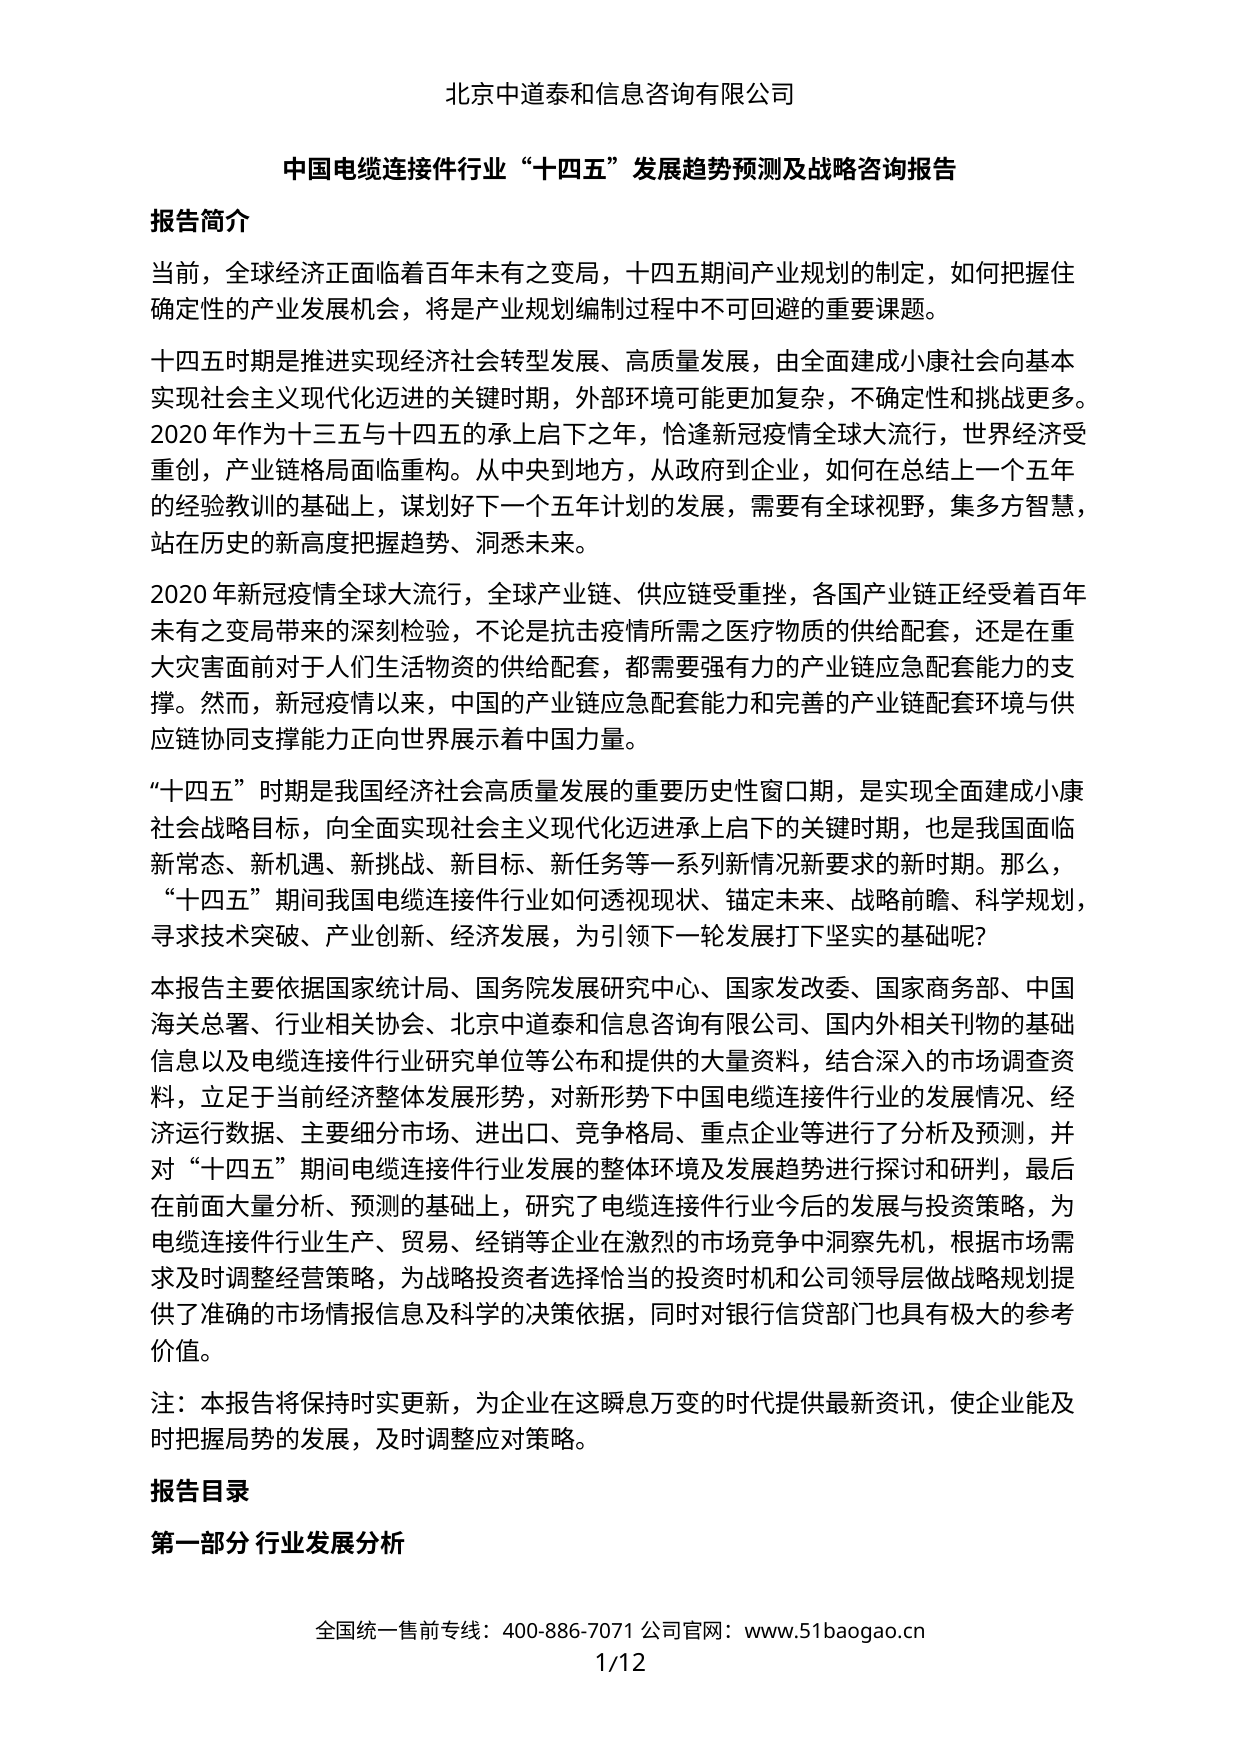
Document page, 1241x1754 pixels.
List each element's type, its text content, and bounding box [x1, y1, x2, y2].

text 当前，全球经济正面临着百年未有之变局，十四五期间产业规划的制定，如何把握住确定性的产业发展机会，将是产业规划编制过程中不可回避的重要课题。 [150, 254, 1090, 326]
text 本报告主要依据国家统计局、国务院发展研究中心、国家发改委、国家商务部、中国海关总署、行业相关协会、北京中道泰和信息咨询有限公司、国内外相关刊物的基础信息以及电缆连接件行业研究单位等公布和提供的大量资料，结合深入的市场调查资料，立足于当前经济整体发展形势，对新形势下中国电缆连接件行业的发展情况、经济运行数据、主要细分市场、进出口、竞争格局、重点企业等进行了分析及预测，并对“十四五”期间电缆连接件行业发展的整体环境及发展趋势进行探讨和研判，最后在前面大量分析、预测的基础上，研究了电缆连接件行业今后的发展与投资策略，为电缆连接件行业生产、贸易、经销等企业在激烈的市场竞争中洞察先机，根据市场需求及时调整经营策略，为战略投资者选择恰当的投资时机和公司领导层做战略规划提供了准确的市场情报信息及科学的决策依据，同时对银行信贷部门也具有极大的参考价值。 [150, 969, 1090, 1367]
text 注：本报告将保持时实更新，为企业在这瞬息万变的时代提供最新资讯，使企业能及时把握局势的发展，及时调整应对策略。 [150, 1383, 1090, 1456]
text 十四五时期是推进实现经济社会转型发展、高质量发展，由全面建成小康社会向基本实现社会主义现代化迈进的关键时期，外部环境可能更加复杂，不确定性和挑战更多。2020年作为十三五与十四五的承上启下之年，恰逢新冠疫情全球大流行，世界经济受重创，产业链格局面临重构。从中央到地方，从政府到企业，如何在总结上一个五年的经验教训的基础上，谋划好下一个五年计划的发展，需要有全球视野，集多方智慧，站在历史的新高度把握趋势、洞悉未来。 [150, 342, 1090, 559]
text 2020年新冠疫情全球大流行，全球产业链、供应链受重挫，各国产业链正经受着百年未有之变局带来的深刻检验，不论是抗击疫情所需之医疗物质的供给配套，还是在重大灾害面前对于人们生活物资的供给配套，都需要强有力的产业链应急配套能力的支撑。然而，新冠疫情以来，中国的产业链应急配套能力和完善的产业链配套环境与供应链协同支撑能力正向世界展示着中国力量。 [150, 575, 1090, 756]
text 第一部分 行业发展分析 [150, 1523, 1090, 1559]
text 中国电缆连接件行业“十四五”发展趋势预测及战略咨询报告 [150, 150, 1090, 186]
text 报告目录 [150, 1471, 1090, 1507]
text “十四五”时期是我国经济社会高质量发展的重要历史性窗口期，是实现全面建成小康社会战略目标，向全面实现社会主义现代化迈进承上启下的关键时期，也是我国面临新常态、新机遇、新挑战、新目标、新任务等一系列新情况新要求的新时期。那么，“十四五”期间我国电缆连接件行业如何透视现状、锚定未来、战略前瞻、科学规划，寻求技术突破、产业创新、经济发展，为引领下一轮发展打下坚实的基础呢? [150, 772, 1090, 953]
text 报告简介 [150, 202, 1090, 238]
